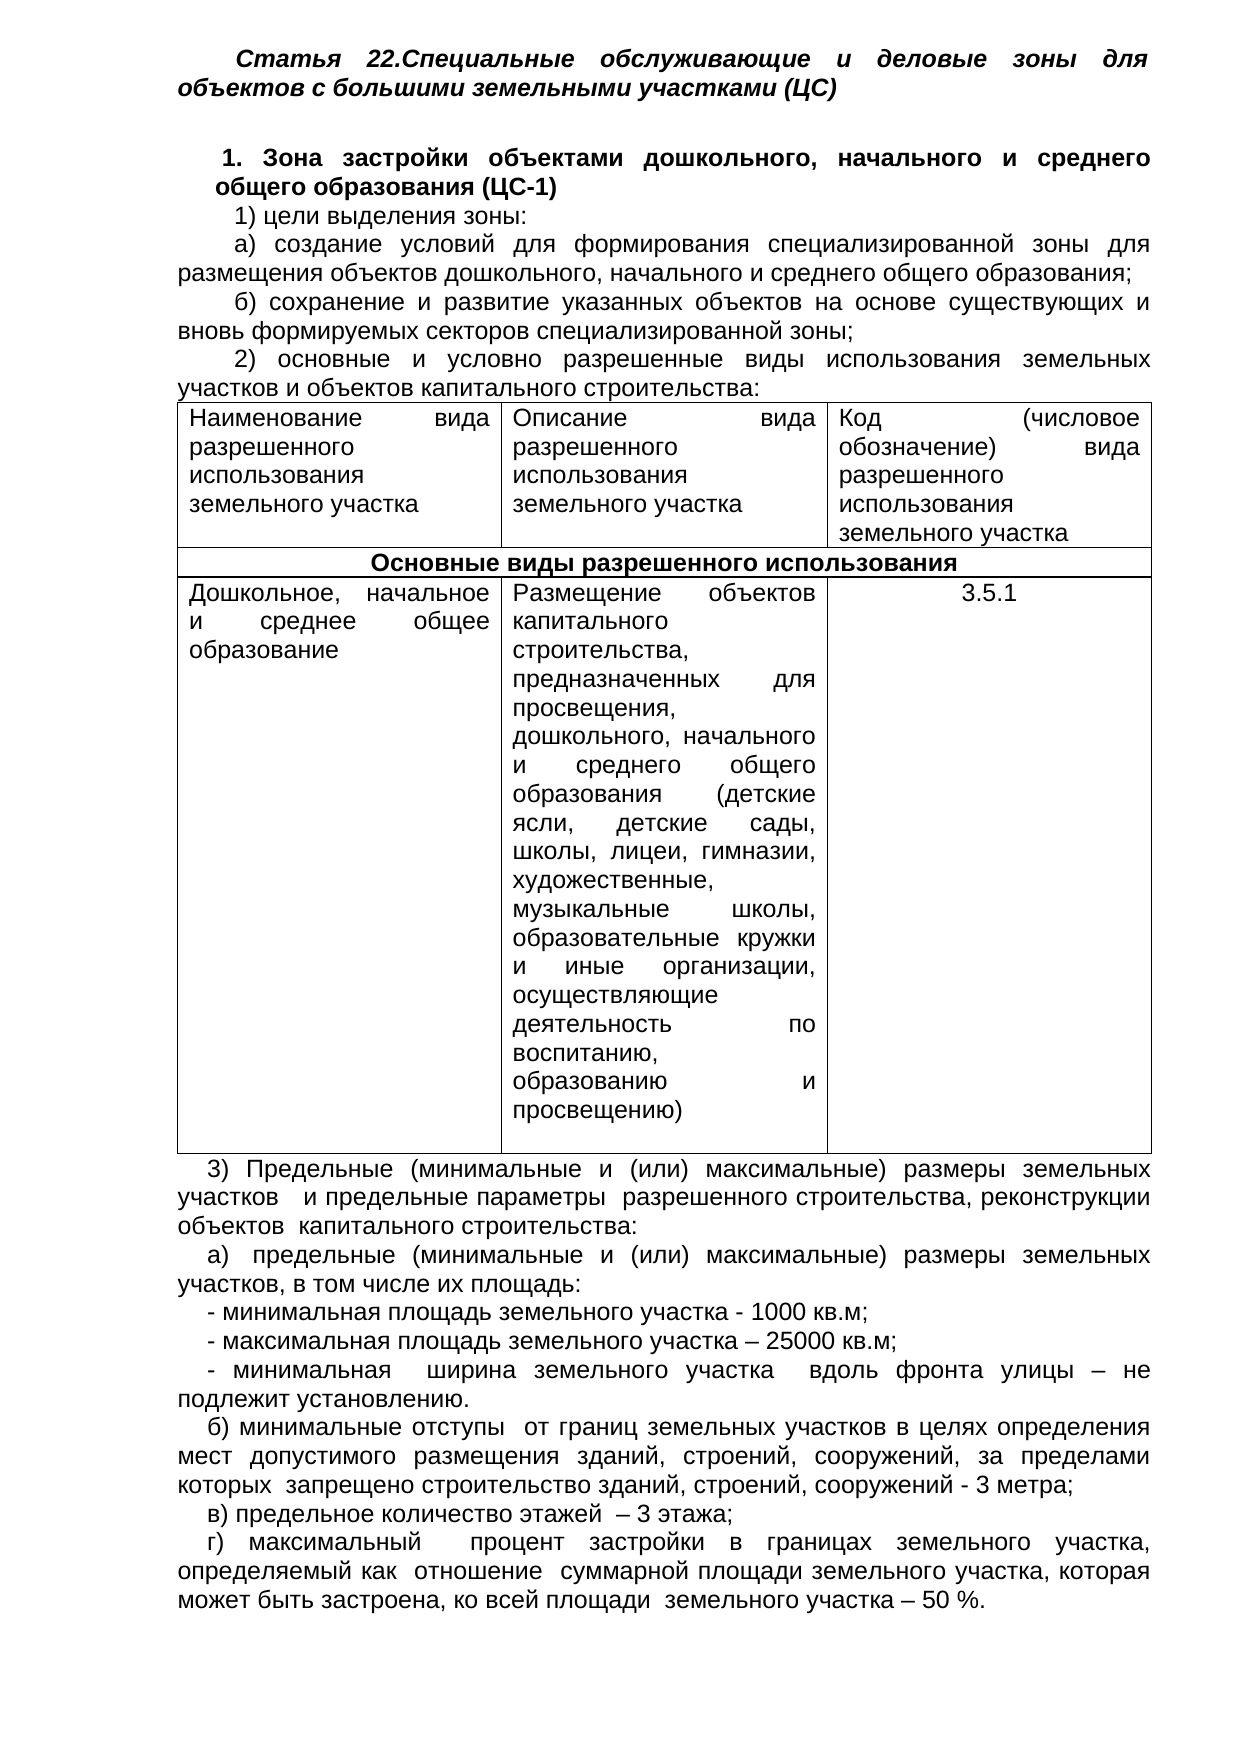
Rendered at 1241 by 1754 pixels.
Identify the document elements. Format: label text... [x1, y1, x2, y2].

table_cell 3.5.1 [828, 578, 1151, 1152]
text - минимальная площадь земельного участка - 1000 кв.м; [177, 1297, 1152, 1326]
text а) предельные (минимальные и (или) максимальные) размеры земельных участков, в том числе их площадь: [177, 1240, 1152, 1297]
text - максимальная площадь земельного участка – 25000 кв.м; [177, 1326, 1152, 1355]
table_cell Дошкольное, начальное и среднее общее образование [178, 578, 501, 1152]
text 1) цели выделения зоны: [177, 201, 1152, 229]
table_header Описание вида разрешенного использования земельного участка [502, 403, 827, 547]
text а) создание условий для формирования специализированной зоны для размещения объектов дошкольного, начального и среднего общего образования; [177, 229, 1152, 287]
table_cell Основные виды разрешенного использования [178, 548, 1151, 576]
text 3) Предельные (минимальные и (или) максимальные) размеры земельных участков и предельные параметры разрешенного строительства, реконструкции объектов капитального строительства: [177, 1154, 1152, 1240]
text - минимальная ширина земельного участка вдоль фронта улицы – не подлежит установлению. [177, 1355, 1152, 1412]
table_cell Размещение объектов капитального строительства, предназначенных для просвещения, дошкольного, начального и среднего общего образования (детские ясли, детские сады, школы, лицеи, гимназии, художественные, музыкальные школы, образовательные кружки и иные организации, осуществляющие деятельность по воспитанию, образованию и просвещению) [502, 578, 827, 1152]
table_header Наименование вида разрешенного использования земельного участка [178, 403, 501, 547]
text г) максимальный процент застройки в границах земельного участка, определяемый как отношение суммарной площади земельного участка, которая может быть застроена, ко всей площади земельного участка – 50 %. [177, 1527, 1152, 1613]
text б) сохранение и развитие указанных объектов на основе существующих и вновь формируемых секторов специализированной зоны; [177, 287, 1152, 344]
text 2) основные и условно разрешенные виды использования земельных участков и объектов капитального строительства: [177, 344, 1152, 402]
text в) предельное количество этажей – 3 этажа; [177, 1498, 1152, 1527]
table_header Код (числовое обозначение) вида разрешенного использования земельного участка [828, 403, 1151, 547]
text 1. Зона застройки объектами дошкольного, начального и среднего общего образования (ЦС-1) [215, 143, 1152, 201]
text Статья 22.Специальные обслуживающие и деловые зоны для объектов с большими земельными участками (ЦС) [177, 44, 1152, 102]
text б) минимальные отступы от границ земельных участков в целях определения мест допустимого размещения зданий, строений, сооружений, за пределами которых запрещено строительство зданий, строений, сооружений - ; [177, 1412, 1152, 1498]
